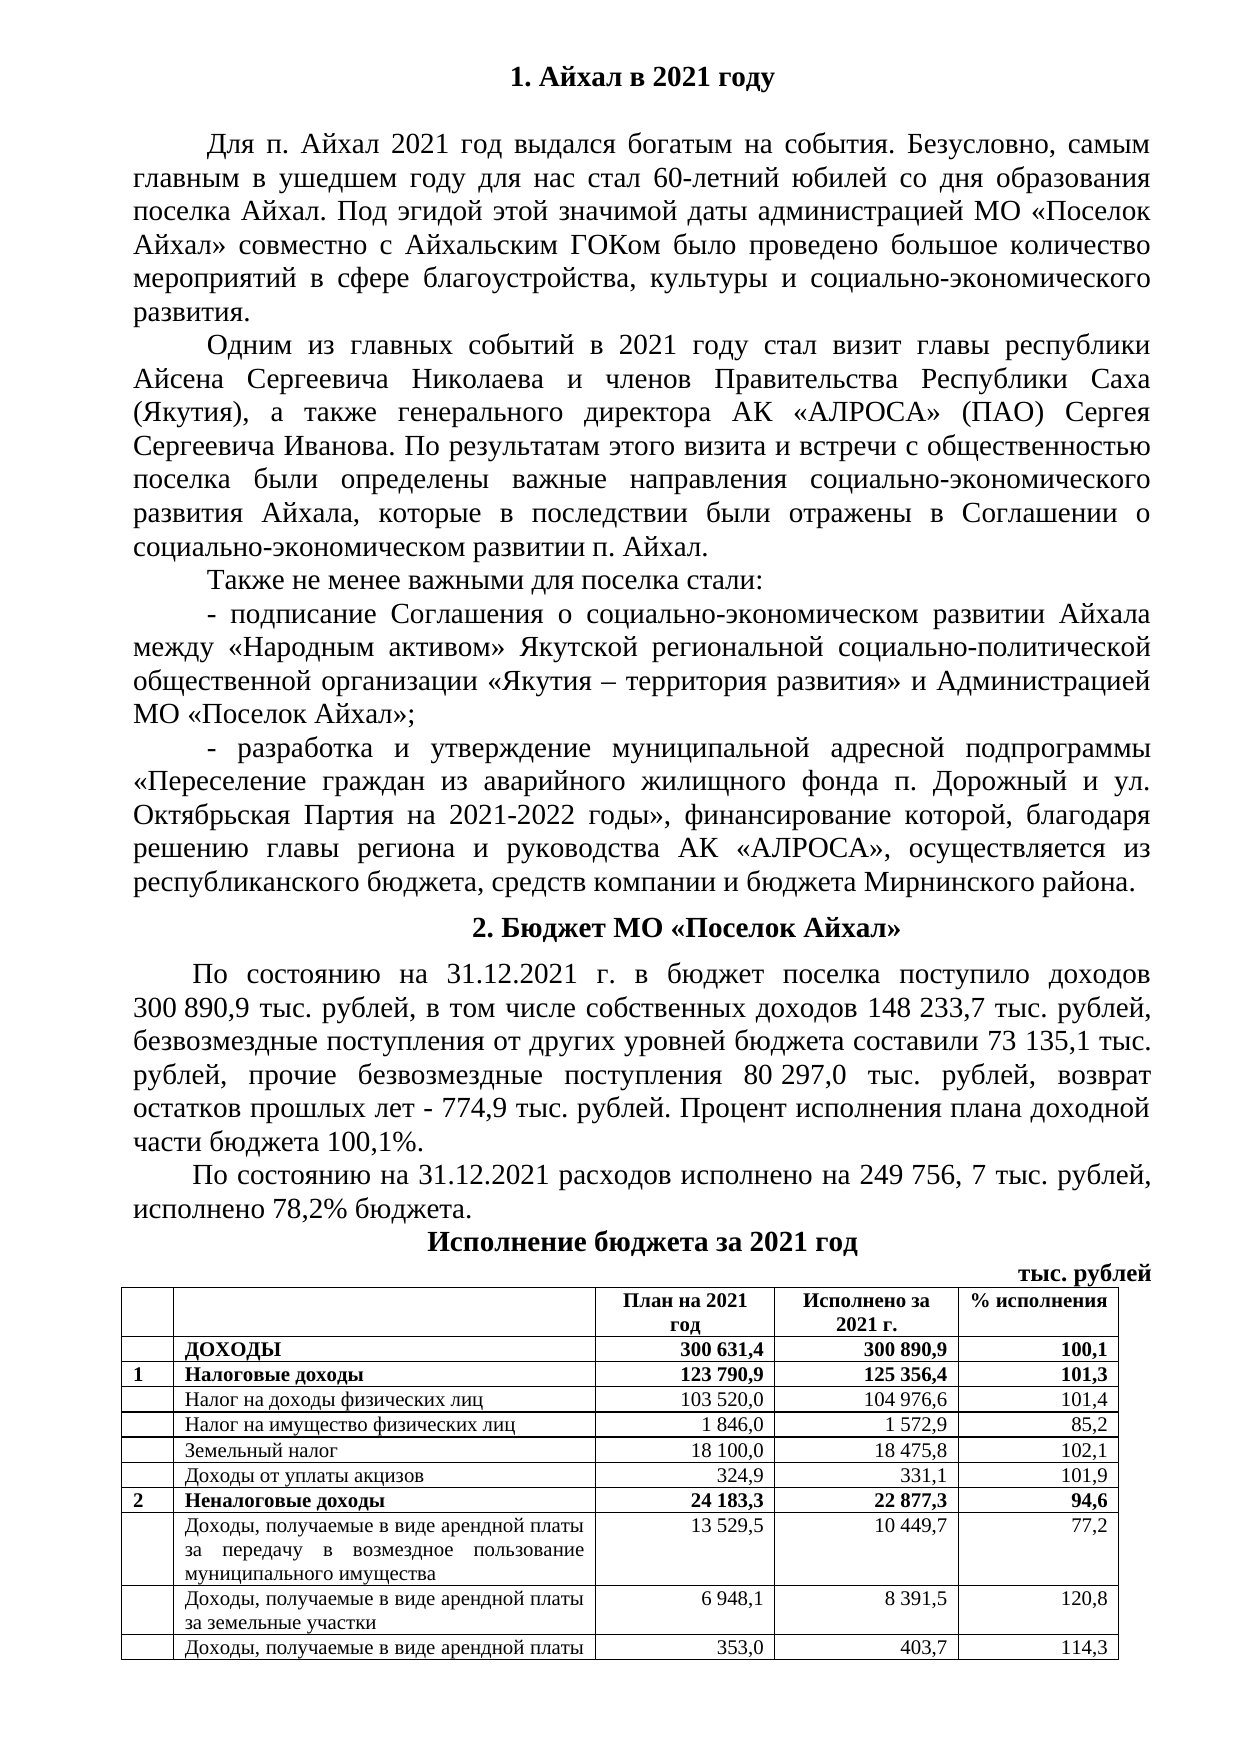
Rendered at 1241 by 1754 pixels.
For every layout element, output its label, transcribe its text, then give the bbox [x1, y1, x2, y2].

table_cell 101,3 [959, 1362, 1118, 1386]
table_cell Налог на доходы физических лиц [174, 1387, 595, 1411]
table_cell 77,2 [959, 1513, 1118, 1585]
table_cell Доходы, получаемые в виде арендной платы за передачу в возмездное пользование муниципального имущества [174, 1513, 595, 1585]
text По состоянию на 31.12.2021 расходов исполнено на 249 756, 7 тыс. рублей, исполнено 78,2% бюджета. [133, 1157, 1152, 1224]
table_cell Налог на имущество физических лиц [174, 1413, 595, 1436]
text 2. Бюджет МО «Поселок Айхал» [133, 910, 1152, 944]
text - разработка и утверждение муниципальной адресной подпрограммы «Переселение граждан из аварийного жилищного фонда п. Дорожный и ул. Октябрьская Партия на 2021-2022 годы», финансирование которой, благодаря решению главы региона и руководства АК «АЛРОСА», осуществляется из республиканского бюджета, средств компании и бюджета Мирнинского района. [133, 730, 1152, 898]
table_cell 103 520,0 [596, 1387, 774, 1411]
text тыс. рублей [133, 1258, 1152, 1287]
table_cell 6 948,1 [596, 1586, 774, 1634]
table_cell 123 790,9 [596, 1362, 774, 1386]
table_cell 324,9 [596, 1463, 774, 1487]
table_cell [122, 1586, 173, 1634]
table_header Исполнено за 2021 г. [775, 1288, 958, 1336]
table_cell 300 631,4 [596, 1337, 774, 1361]
table_cell 1 846,0 [596, 1413, 774, 1436]
table_cell 331,1 [775, 1463, 958, 1487]
table_cell [122, 1387, 173, 1411]
table_cell Доходы от уплаты акцизов [174, 1463, 595, 1487]
table_cell 94,6 [959, 1488, 1118, 1512]
table_cell 114,3 [959, 1635, 1118, 1659]
text Одним из главных событий в 2021 году стал визит главы республики Айсена Сергеевича Николаева и членов Правительства Республики Саха (Якутия), а также генерального директора АК «АЛРОСА» (ПАО) Сергея Сергеевича Иванова. По результатам этого визита и встречи с общественностью поселка были определены важные направления социально-экономического развития Айхала, которые в последствии были отражены в Соглашении о социально-экономическом развитии п. Айхал. [133, 327, 1152, 562]
table_cell 18 475,8 [775, 1438, 958, 1462]
table_header [174, 1288, 595, 1336]
table_cell 85,2 [959, 1413, 1118, 1436]
table_cell 13 529,5 [596, 1513, 774, 1585]
table_cell 1 [122, 1362, 173, 1386]
table_cell [122, 1635, 173, 1659]
list 1. Айхал в 2021 году [133, 59, 1152, 93]
text Для п. Айхал 2021 год выдался богатым на события. Безусловно, самым главным в ушедшем году для нас стал 60-летний юбилей со дня образования поселка Айхал. Под эгидой этой значимой даты администрацией МО «Поселок Айхал» совместно с Айхальским ГОКом было проведено большое количество мероприятий в сфере благоустройства, культуры и социально-экономического развития. [133, 126, 1152, 327]
table_cell 300 890,9 [775, 1337, 958, 1361]
table_cell 353,0 [596, 1635, 774, 1659]
table_cell 101,4 [959, 1387, 1118, 1411]
table_cell 100,1 [959, 1337, 1118, 1361]
table_cell 8 391,5 [775, 1586, 958, 1634]
text По состоянию на 31.12.2021 г. в бюджет поселка поступило доходов 300 890,9 тыс. рублей, в том числе собственных доходов 148 233,7 тыс. рублей, безвозмездные поступления от других уровней бюджета составили 73 135,1 тыс. рублей, прочие безвозмездные поступления 80 297,0 тыс. рублей, возврат остатков прошлых лет - 774,9 тыс. рублей. Процент исполнения плана доходной части бюджета 100,1%. [133, 956, 1152, 1157]
table_cell 101,9 [959, 1463, 1118, 1487]
table_cell 1 572,9 [775, 1413, 958, 1436]
table_cell [122, 1513, 173, 1585]
table_cell 403,7 [775, 1635, 958, 1659]
text Исполнение бюджета за 2021 год [133, 1224, 1152, 1258]
table_cell Налоговые доходы [174, 1362, 595, 1386]
table_cell 24 183,3 [596, 1488, 774, 1512]
table_cell Доходы, получаемые в виде арендной платы за земельные участки [174, 1586, 595, 1634]
table_cell [122, 1438, 173, 1462]
table_cell 125 356,4 [775, 1362, 958, 1386]
table_cell 2 [122, 1488, 173, 1512]
table_header План на 2021 год [596, 1288, 774, 1336]
table_cell ДОХОДЫ [174, 1337, 595, 1361]
table_cell 22 877,3 [775, 1488, 958, 1512]
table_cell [174, 1635, 595, 1659]
table_cell [122, 1337, 173, 1361]
table_cell [122, 1463, 173, 1487]
table_cell 120,8 [959, 1586, 1118, 1634]
table_cell 102,1 [959, 1438, 1118, 1462]
table_cell 18 100,0 [596, 1438, 774, 1462]
table_cell Земельный налог [174, 1438, 595, 1462]
table_cell [122, 1413, 173, 1436]
text Также не менее важными для поселка стали: [133, 562, 1152, 596]
table_cell Неналоговые доходы [174, 1488, 595, 1512]
table_header % исполнения [959, 1288, 1118, 1336]
table_cell 104 976,6 [775, 1387, 958, 1411]
text - подписание Соглашения о социально-экономическом развитии Айхала между «Народным активом» Якутской региональной социально-политической общественной организации «Якутия – территория развития» и Администрацией МО «Поселок Айхал»; [133, 596, 1152, 730]
table_cell 10 449,7 [775, 1513, 958, 1585]
table_header [122, 1288, 173, 1336]
